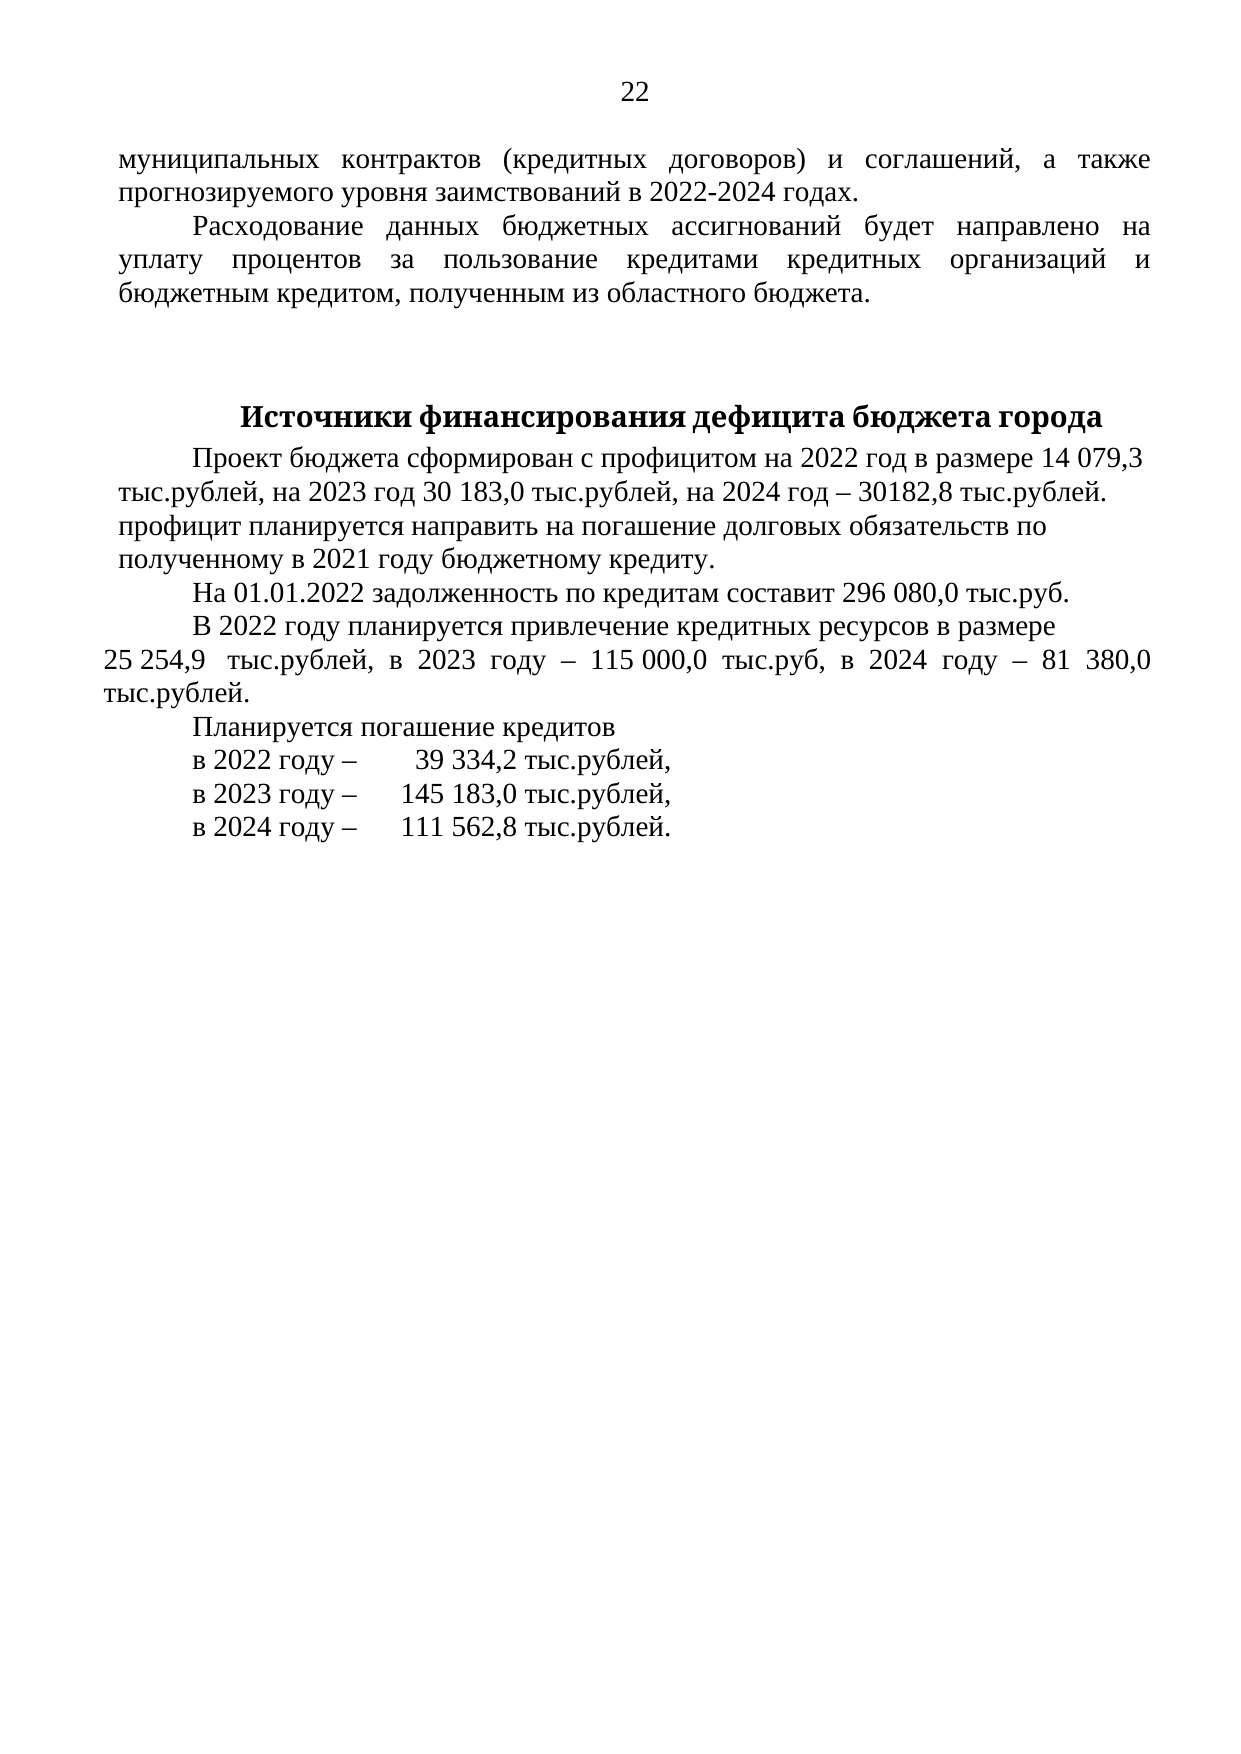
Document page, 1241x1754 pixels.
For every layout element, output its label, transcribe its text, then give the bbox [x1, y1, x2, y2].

text В 2022 году планируется привлечение кредитных ресурсов в размере [118, 608, 1152, 642]
text Планируется погашение кредитов [118, 709, 1152, 742]
text в 2023 году – 145 183,0 тыс.рублей, [118, 776, 1152, 809]
text Расходование данных бюджетных ассигнований будет направлено на уплату процентов за пользование кредитами кредитных организаций и бюджетным кредитом, полученным из областного бюджета. [118, 208, 1152, 309]
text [118, 141, 1152, 208]
text Проект бюджета сформирован с профицитом на 2022 год в размере 14 079,3 тыс.рублей, на 2023 год 30 183,0 тыс.рублей, на 2024 год – 30182,8 тыс.рублей. профицит планируется направить на погашение долговых обязательств по полученному в 2021 году бюджетному кредиту. [118, 441, 1152, 575]
text На 01.01.2022 задолженность по кредитам составит 296 080,0 тыс.руб. [118, 575, 1152, 608]
subtitle Источники финансирования дефицита бюджета города [118, 401, 1152, 434]
text в 2024 году – 111 562,8 тыс.рублей. [118, 809, 1152, 843]
text 25 254,9 тыс.рублей, в 2023 году – 115 000,0 тыс.руб, в 2024 году – 81 380,0 тыс.рублей. [103, 642, 1152, 709]
text в 2022 году – 39 334,2 тыс.рублей, [118, 742, 1152, 776]
